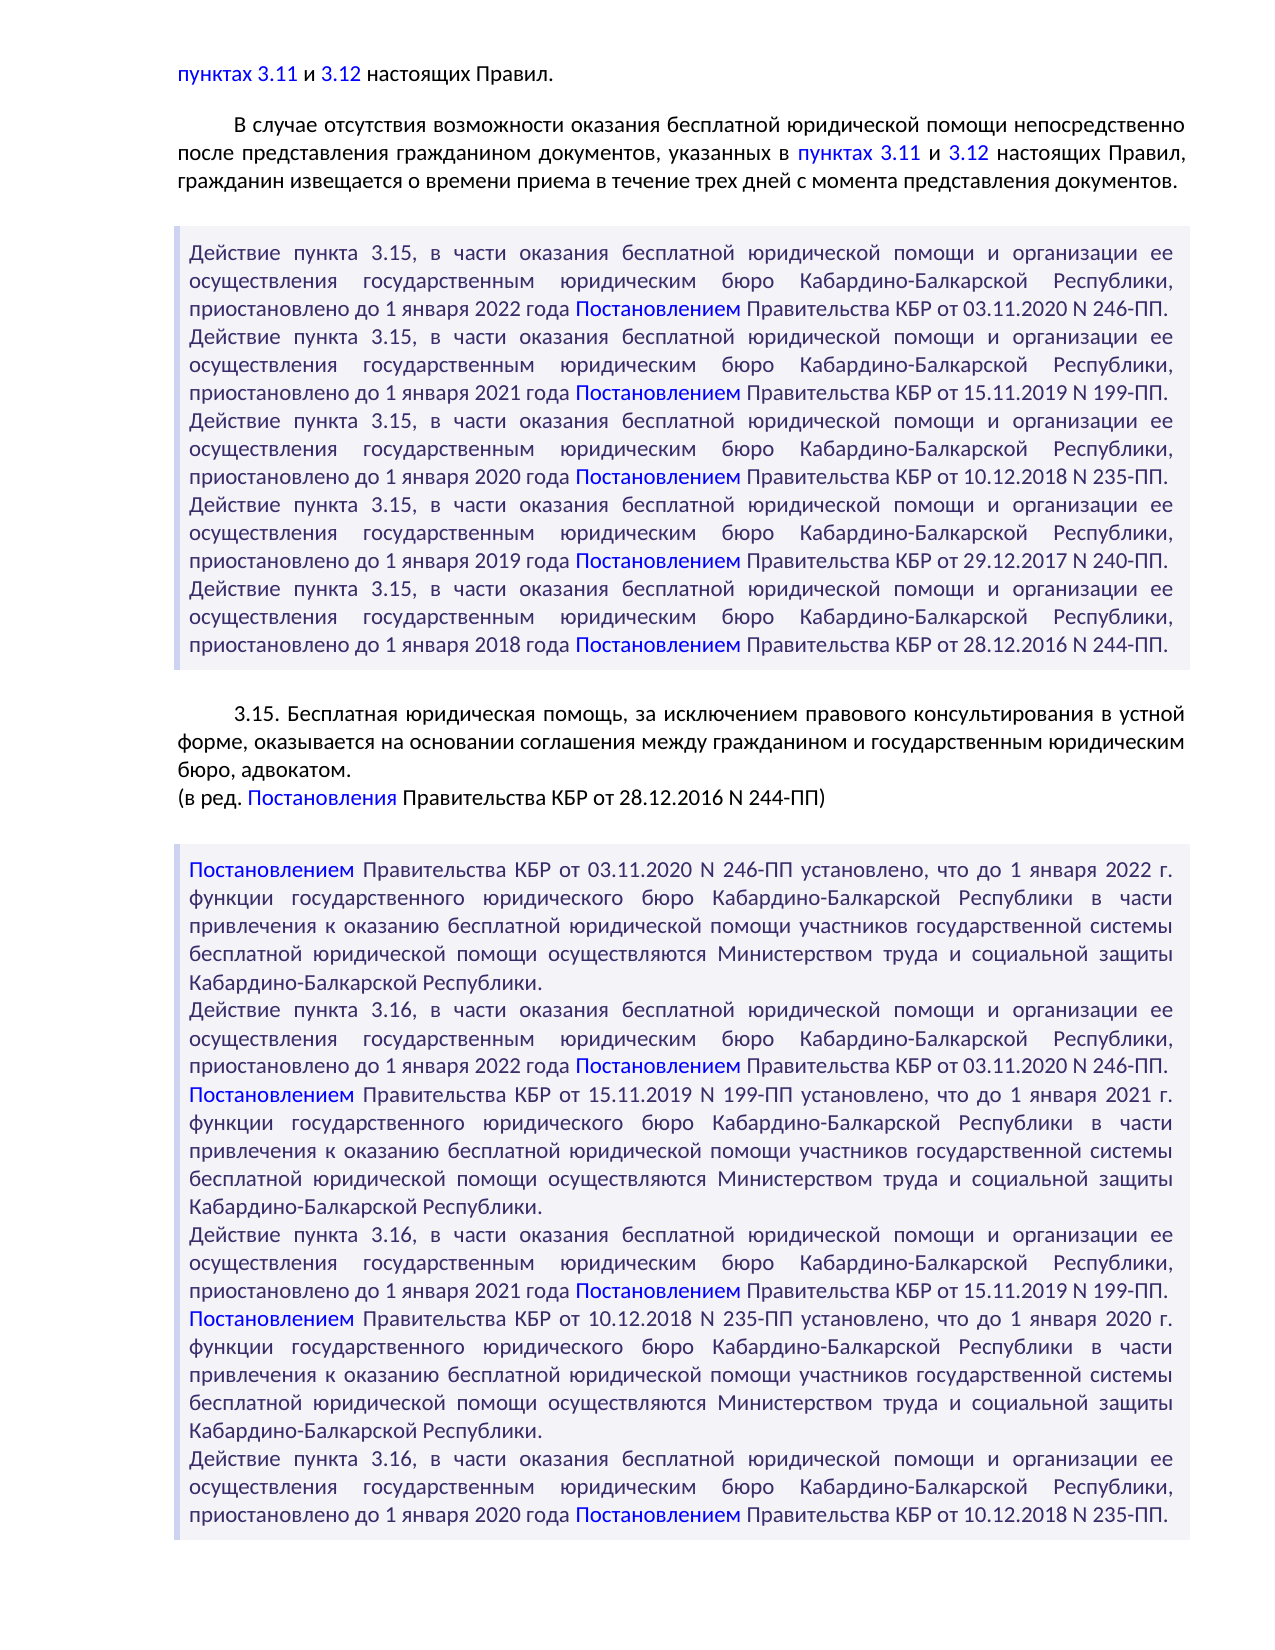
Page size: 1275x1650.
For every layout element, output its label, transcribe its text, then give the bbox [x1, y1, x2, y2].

text 3.15. Бесплатная юридическая помощь, за исключением правового консультирования в устной форме, оказывается на основании соглашения между гражданином и государственным юридическим бюро, адвокатом. [177, 699, 1186, 783]
text (в ред. Постановления Правительства КБР от 28.12.2016 N 244-ПП) [177, 783, 1186, 811]
text В случае отсутствия возможности оказания бесплатной юридической помощи непосредственно после представления гражданином документов, указанных в пунктах 3.11 и 3.12 настоящих Правил, гражданин извещается о времени приема в течение трех дней с момента представления документов. [177, 110, 1186, 194]
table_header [180, 844, 1183, 1540]
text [177, 59, 1186, 87]
table_header Действие пункта 3.15, в части оказания бесплатной юридической помощи и организации ее осуществления государственным юридическим бюро Кабардино-Балкарской Республики, приостановлено до 1 января 2022 года Постановлением Правительства КБР от 03.11.2020 N 246-ПП. Действие пункта 3.15, в части оказания бесплатной юридической помощи и организации ее осуществления государственным юридическим бюро Кабардино-Балкарской Республики, приостановлено до 1 января 2021 года Постановлением Правительства КБР от 15.11.2019 N 199-ПП. Действие пункта 3.15, в части оказания бесплатной юридической помощи и организации ее осуществления государственным юридическим бюро Кабардино-Балкарской Республики, приостановлено до 1 января 2020 года Постановлением Правительства КБР от 10.12.2018 N 235-ПП. Действие пункта 3.15, в части оказания бесплатной юридической помощи и организации ее осуществления государственным юридическим бюро Кабардино-Балкарской Республики, приостановлено до 1 января 2019 года Постановлением Правительства КБР от 29.12.2017 N 240-ПП. Действие пункта 3.15, в части оказания бесплатной юридической помощи и организации ее осуществления государственным юридическим бюро Кабардино-Балкарской Республики, приостановлено до 1 января 2018 года Постановлением Правительства КБР от 28.12.2016 N 244-ПП. [180, 226, 1183, 670]
